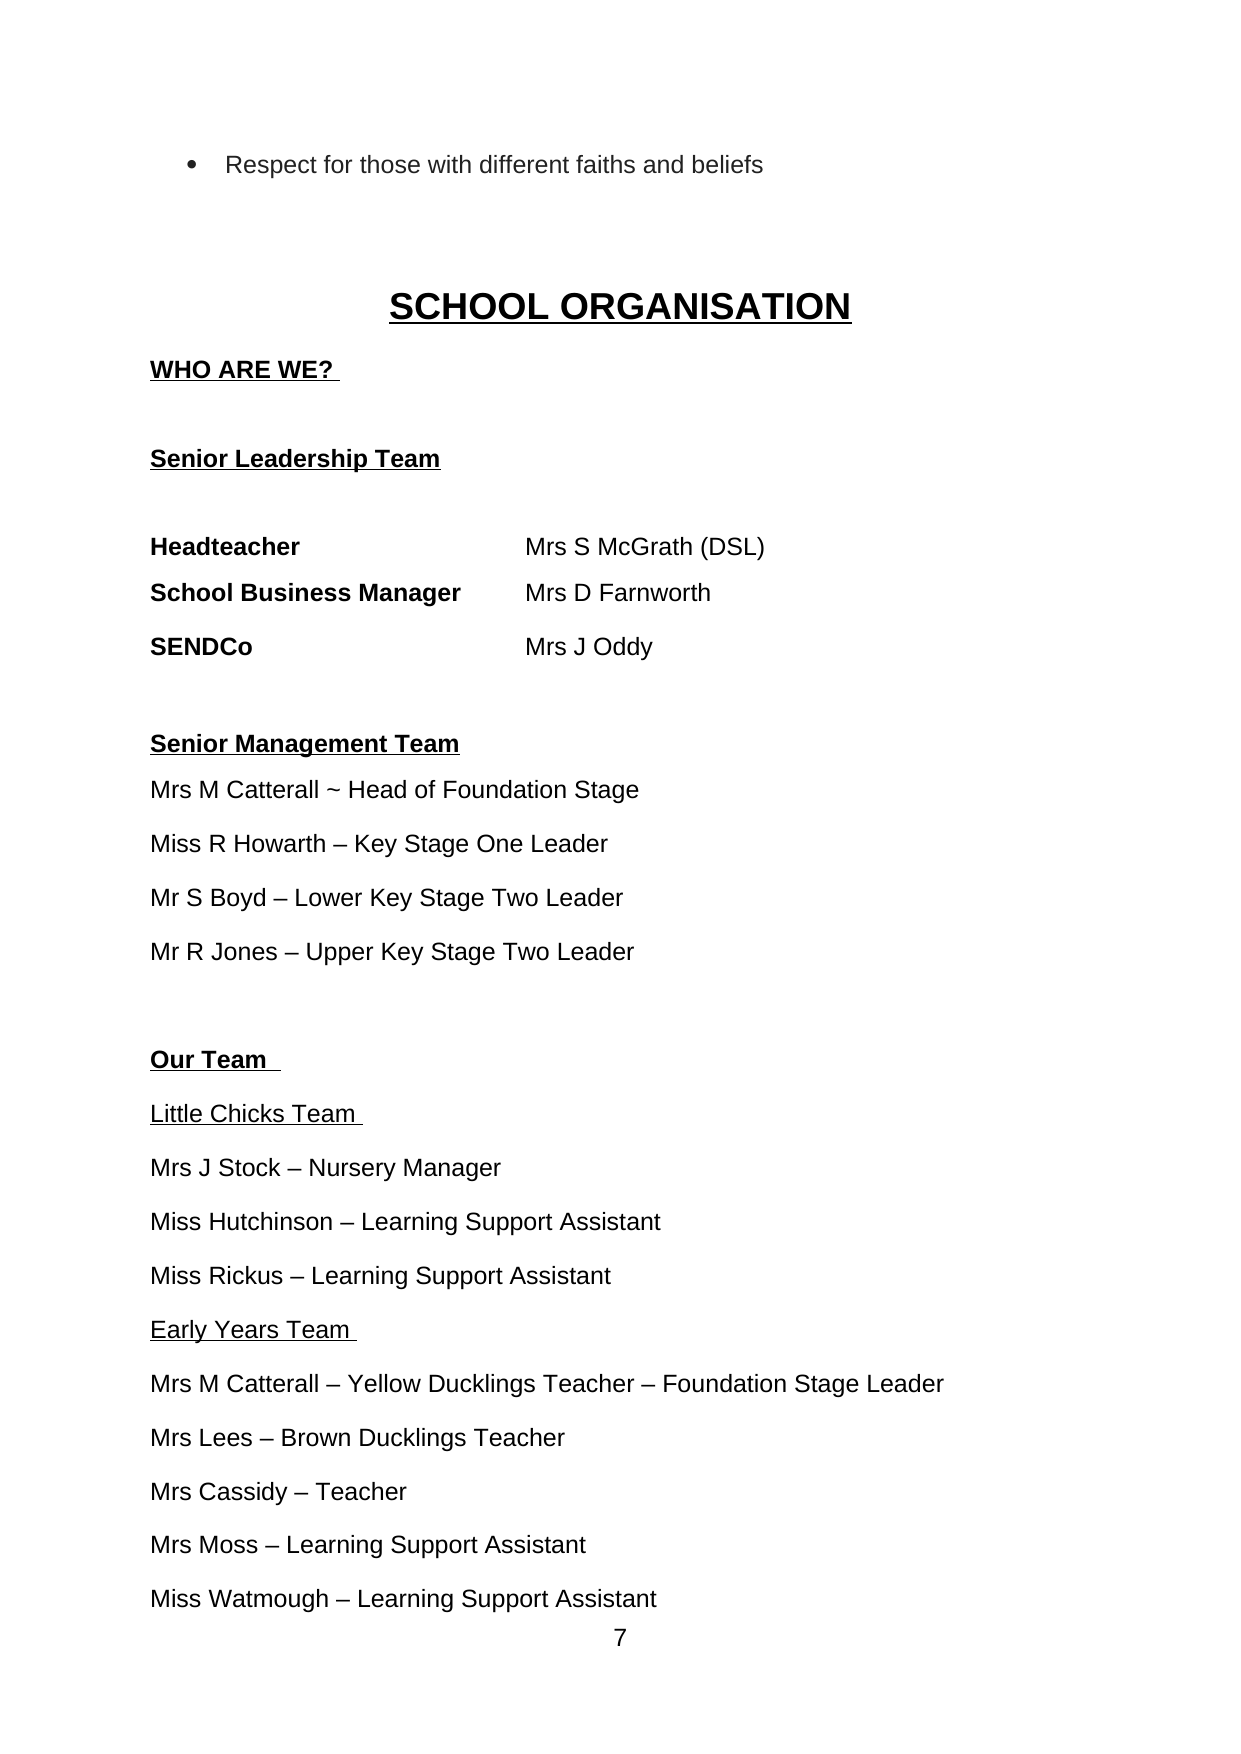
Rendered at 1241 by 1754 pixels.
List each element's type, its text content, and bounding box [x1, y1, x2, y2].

text Senior Leadership Team [150, 443, 1090, 472]
text Headteacher Mrs S McGrath (DSL) [150, 532, 1090, 561]
text Miss R Howarth – Key Stage One Leader [150, 827, 1090, 858]
text Mrs J Stock – Nursery Manager [150, 1151, 1090, 1182]
list Respect for those with different faiths and beliefs [187, 150, 1090, 179]
text Miss Hutchinson – Learning Support Assistant [150, 1205, 1090, 1236]
text School Business Manager Mrs D Farnworth [150, 577, 1090, 607]
text Mrs M Catterall – Yellow Ducklings Teacher – Foundation Stage Leader [150, 1367, 1090, 1397]
text Mrs Cassidy – Teacher [150, 1475, 1090, 1505]
text Early Years Team [150, 1313, 1090, 1343]
text Mrs M Catterall ~ Head of Foundation Stage [150, 773, 1090, 804]
text Miss Rickus – Learning Support Assistant [150, 1259, 1090, 1289]
text Mrs Moss – Learning Support Assistant [150, 1529, 1090, 1559]
text Miss Watmough – Learning Support Assistant [150, 1583, 1090, 1613]
text Mr S Boyd – Lower Key Stage Two Leader [150, 881, 1090, 912]
text Our Team [150, 1043, 1090, 1074]
text Senior Management Team [150, 729, 1090, 758]
text SENDCo Mrs J Oddy [150, 631, 1090, 661]
text Little Chicks Team [150, 1097, 1090, 1128]
text WHO ARE WE? [150, 355, 1090, 383]
text Mrs Lees – Brown Ducklings Teacher [150, 1421, 1090, 1451]
text SCHOOL ORGANISATION [150, 249, 1090, 327]
text Mr R Jones – Upper Key Stage Two Leader [150, 935, 1090, 966]
